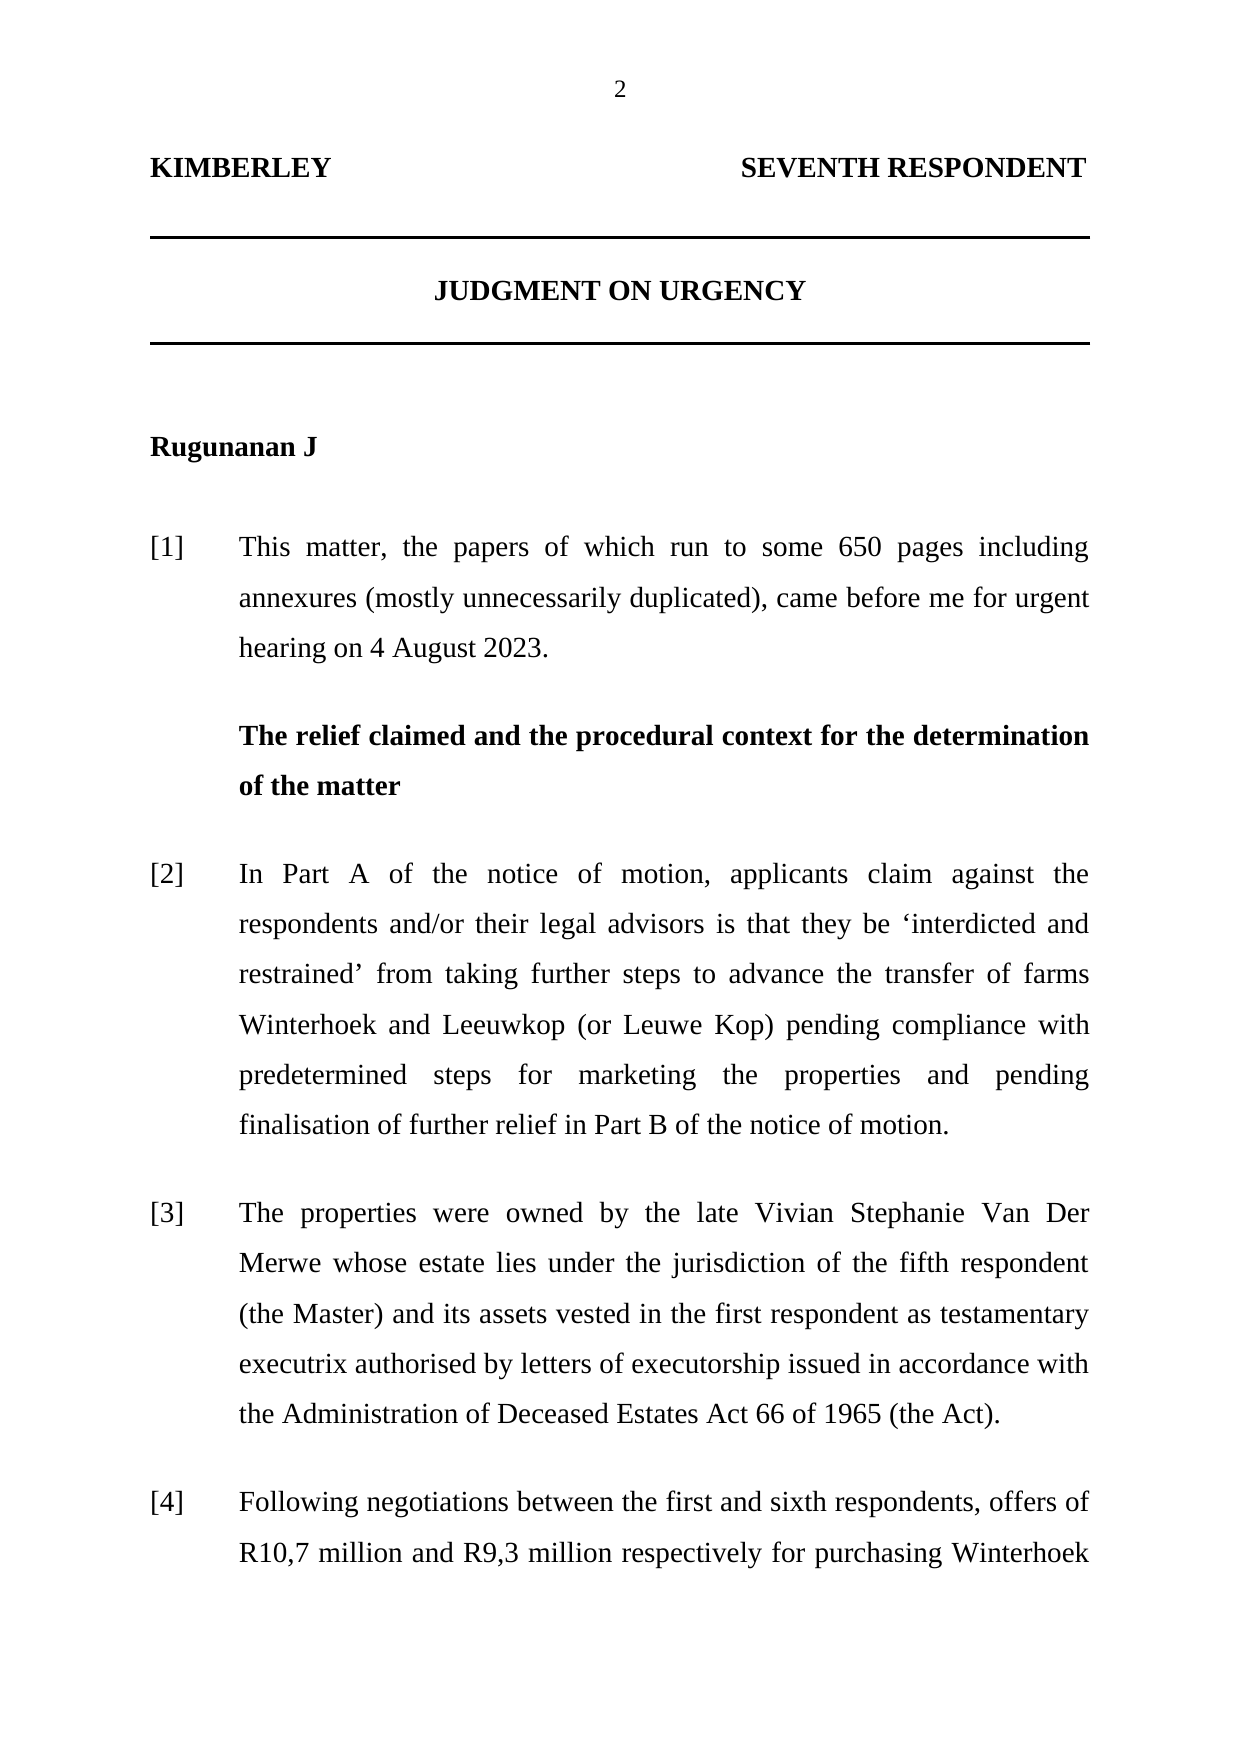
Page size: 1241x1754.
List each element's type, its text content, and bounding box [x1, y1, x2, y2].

list The relief claimed and the procedural context for the determination of the matter [239, 718, 1090, 802]
text JUDGMENT ON URGENCY [150, 273, 1090, 306]
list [150, 1484, 1090, 1568]
text KIMBERLEY SEVENTH RESPONDENT [150, 150, 1090, 183]
list [3] The properties were owned by the late Vivian Stephanie Van Der Merwe whose estate lies under the jurisdiction of the fifth respondent (the Master) and its assets vested in the first respondent as testamentary executrix authorised by letters of executorship issued in accordance with the Administration of Deceased Estates Act 66 of 1965 (the Act). [150, 1195, 1090, 1430]
text Rugunanan J [150, 429, 1090, 462]
list [2] In Part A of the notice of motion, applicants claim against the respondents and/or their legal advisors is that they be ‘interdicted and restrained’ from taking further steps to advance the transfer of farms Winterhoek and Leeuwkop (or Leuwe Kop) pending compliance with predetermined steps for marketing the properties and pending finalisation of further relief in Part B of the notice of motion. [150, 856, 1090, 1141]
list [1] This matter, the papers of which run to some 650 pages including annexures (mostly unnecessarily duplicated), came before me for urgent hearing on 4 August 2023. [150, 529, 1090, 663]
